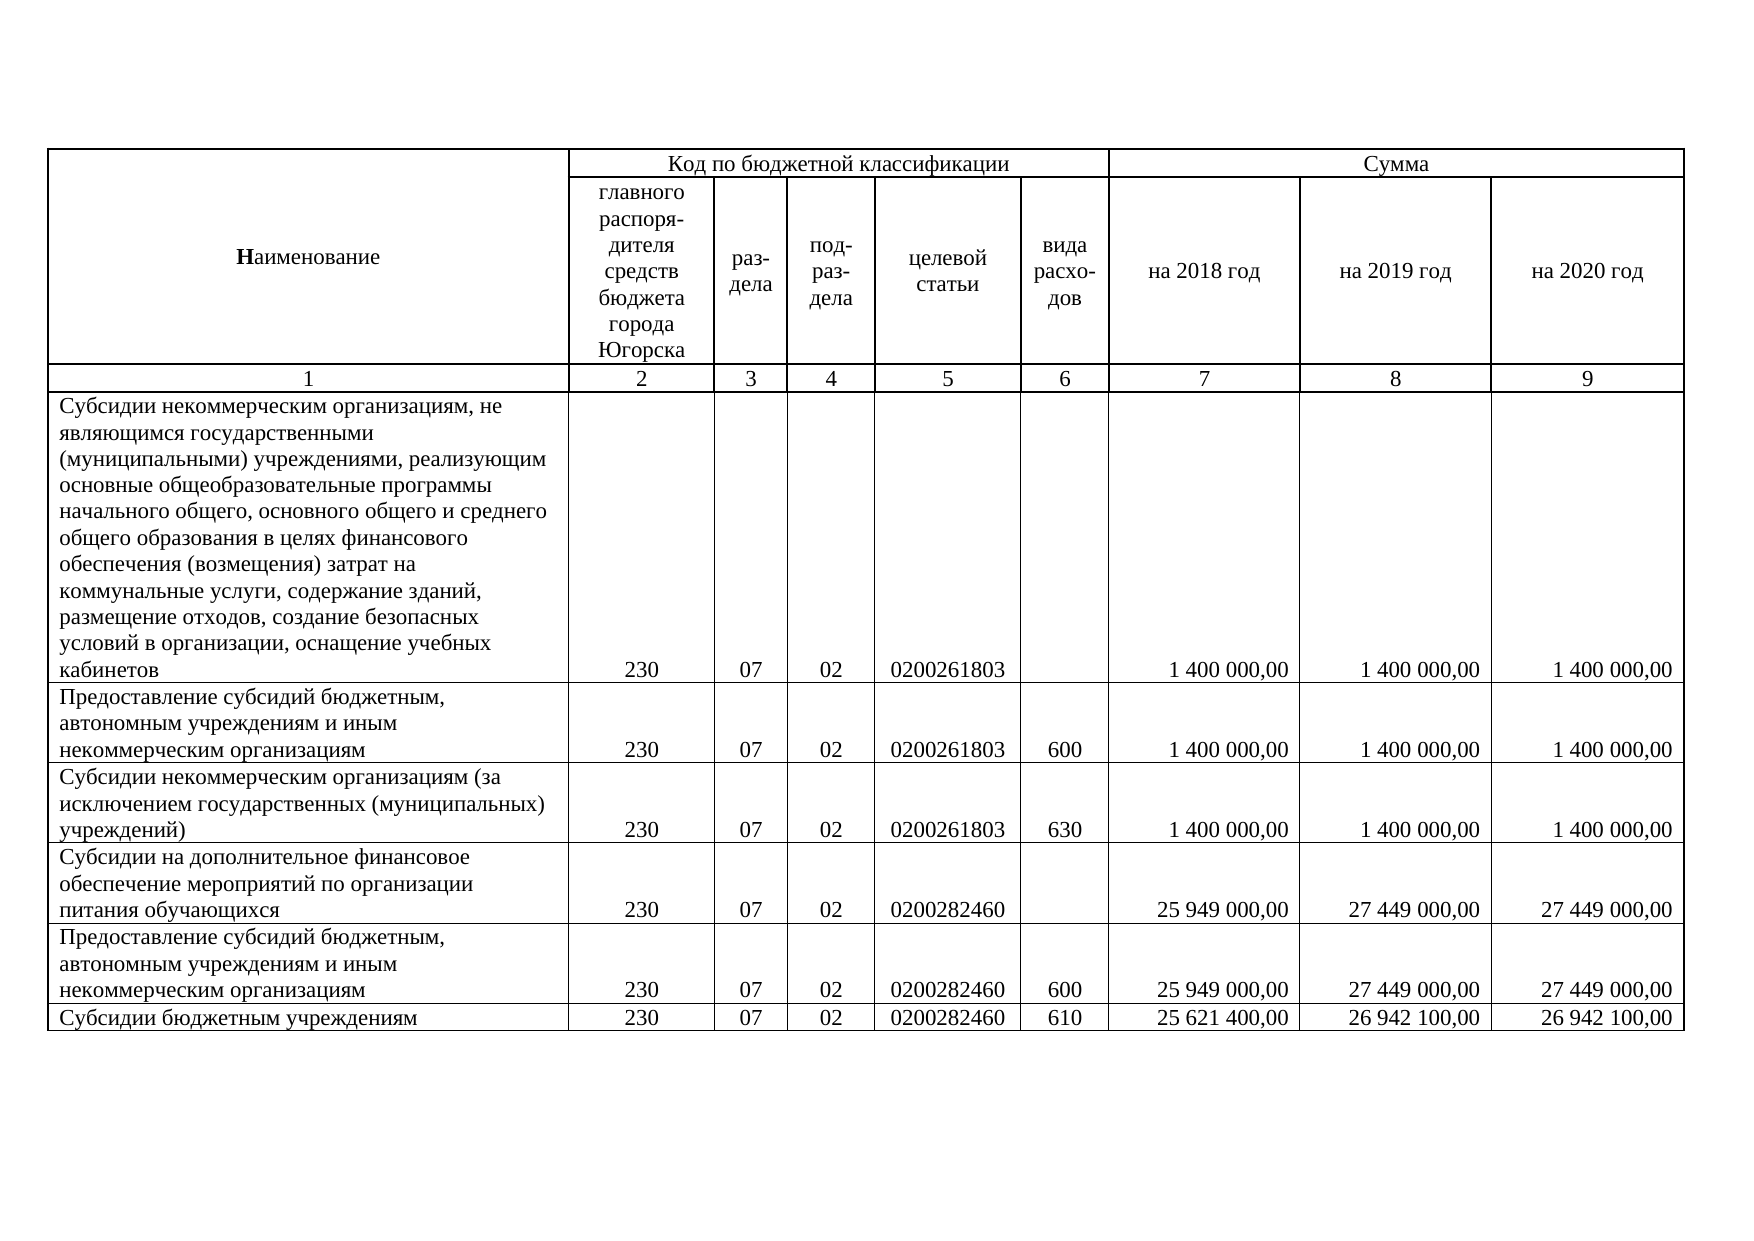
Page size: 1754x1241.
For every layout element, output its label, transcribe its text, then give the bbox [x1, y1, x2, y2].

table_cell раз-дела [715, 178, 786, 363]
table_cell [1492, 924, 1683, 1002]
table_cell 5 [876, 365, 1020, 391]
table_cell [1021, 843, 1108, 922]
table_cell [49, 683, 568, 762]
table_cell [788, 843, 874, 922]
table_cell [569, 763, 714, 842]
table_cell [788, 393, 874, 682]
table_header Наименование [49, 150, 568, 363]
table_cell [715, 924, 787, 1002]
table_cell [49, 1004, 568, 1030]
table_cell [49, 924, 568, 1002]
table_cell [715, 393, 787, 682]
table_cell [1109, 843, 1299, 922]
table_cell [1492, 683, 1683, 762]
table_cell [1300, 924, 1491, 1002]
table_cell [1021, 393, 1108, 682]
table_cell 8 [1301, 365, 1490, 391]
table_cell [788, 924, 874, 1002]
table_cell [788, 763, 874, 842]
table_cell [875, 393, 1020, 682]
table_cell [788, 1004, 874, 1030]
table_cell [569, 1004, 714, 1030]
table_cell целевой статьи [876, 178, 1020, 363]
table_cell вида расхо-дов [1022, 178, 1108, 363]
table_cell 9 [1492, 365, 1683, 391]
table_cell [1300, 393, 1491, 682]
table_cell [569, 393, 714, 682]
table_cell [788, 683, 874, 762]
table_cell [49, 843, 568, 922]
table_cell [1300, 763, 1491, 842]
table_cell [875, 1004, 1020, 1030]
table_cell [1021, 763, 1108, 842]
table_cell 3 [715, 365, 786, 391]
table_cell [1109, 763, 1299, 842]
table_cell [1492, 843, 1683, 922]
table_cell 7 [1110, 365, 1299, 391]
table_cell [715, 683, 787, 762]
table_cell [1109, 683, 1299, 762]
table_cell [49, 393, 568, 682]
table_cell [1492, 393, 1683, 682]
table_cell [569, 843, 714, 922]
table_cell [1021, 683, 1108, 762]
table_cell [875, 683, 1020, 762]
table_cell 4 [788, 365, 874, 391]
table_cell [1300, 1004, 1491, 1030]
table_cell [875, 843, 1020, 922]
table_header Код по бюджетной классификации [570, 150, 1108, 176]
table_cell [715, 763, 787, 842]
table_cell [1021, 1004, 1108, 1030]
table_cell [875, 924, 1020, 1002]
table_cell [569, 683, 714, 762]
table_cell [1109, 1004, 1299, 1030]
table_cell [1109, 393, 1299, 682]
table_cell главного распоря-дителя средств бюджета города Югорска [570, 178, 713, 363]
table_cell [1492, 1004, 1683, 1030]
table_cell на 2018 год [1110, 178, 1299, 363]
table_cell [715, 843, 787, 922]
table_cell 2 [570, 365, 713, 391]
table_cell под-раз-дела [788, 178, 874, 363]
table_cell на 2019 год [1301, 178, 1490, 363]
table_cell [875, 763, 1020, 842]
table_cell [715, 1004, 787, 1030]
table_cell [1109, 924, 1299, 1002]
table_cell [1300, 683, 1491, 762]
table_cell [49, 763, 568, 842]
table_cell 6 [1022, 365, 1108, 391]
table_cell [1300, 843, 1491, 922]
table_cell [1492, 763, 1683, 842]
table_header Сумма [1110, 150, 1683, 176]
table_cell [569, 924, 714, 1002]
table_cell на 2020 год [1492, 178, 1683, 363]
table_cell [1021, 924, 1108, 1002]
table_cell 1 [49, 365, 568, 391]
